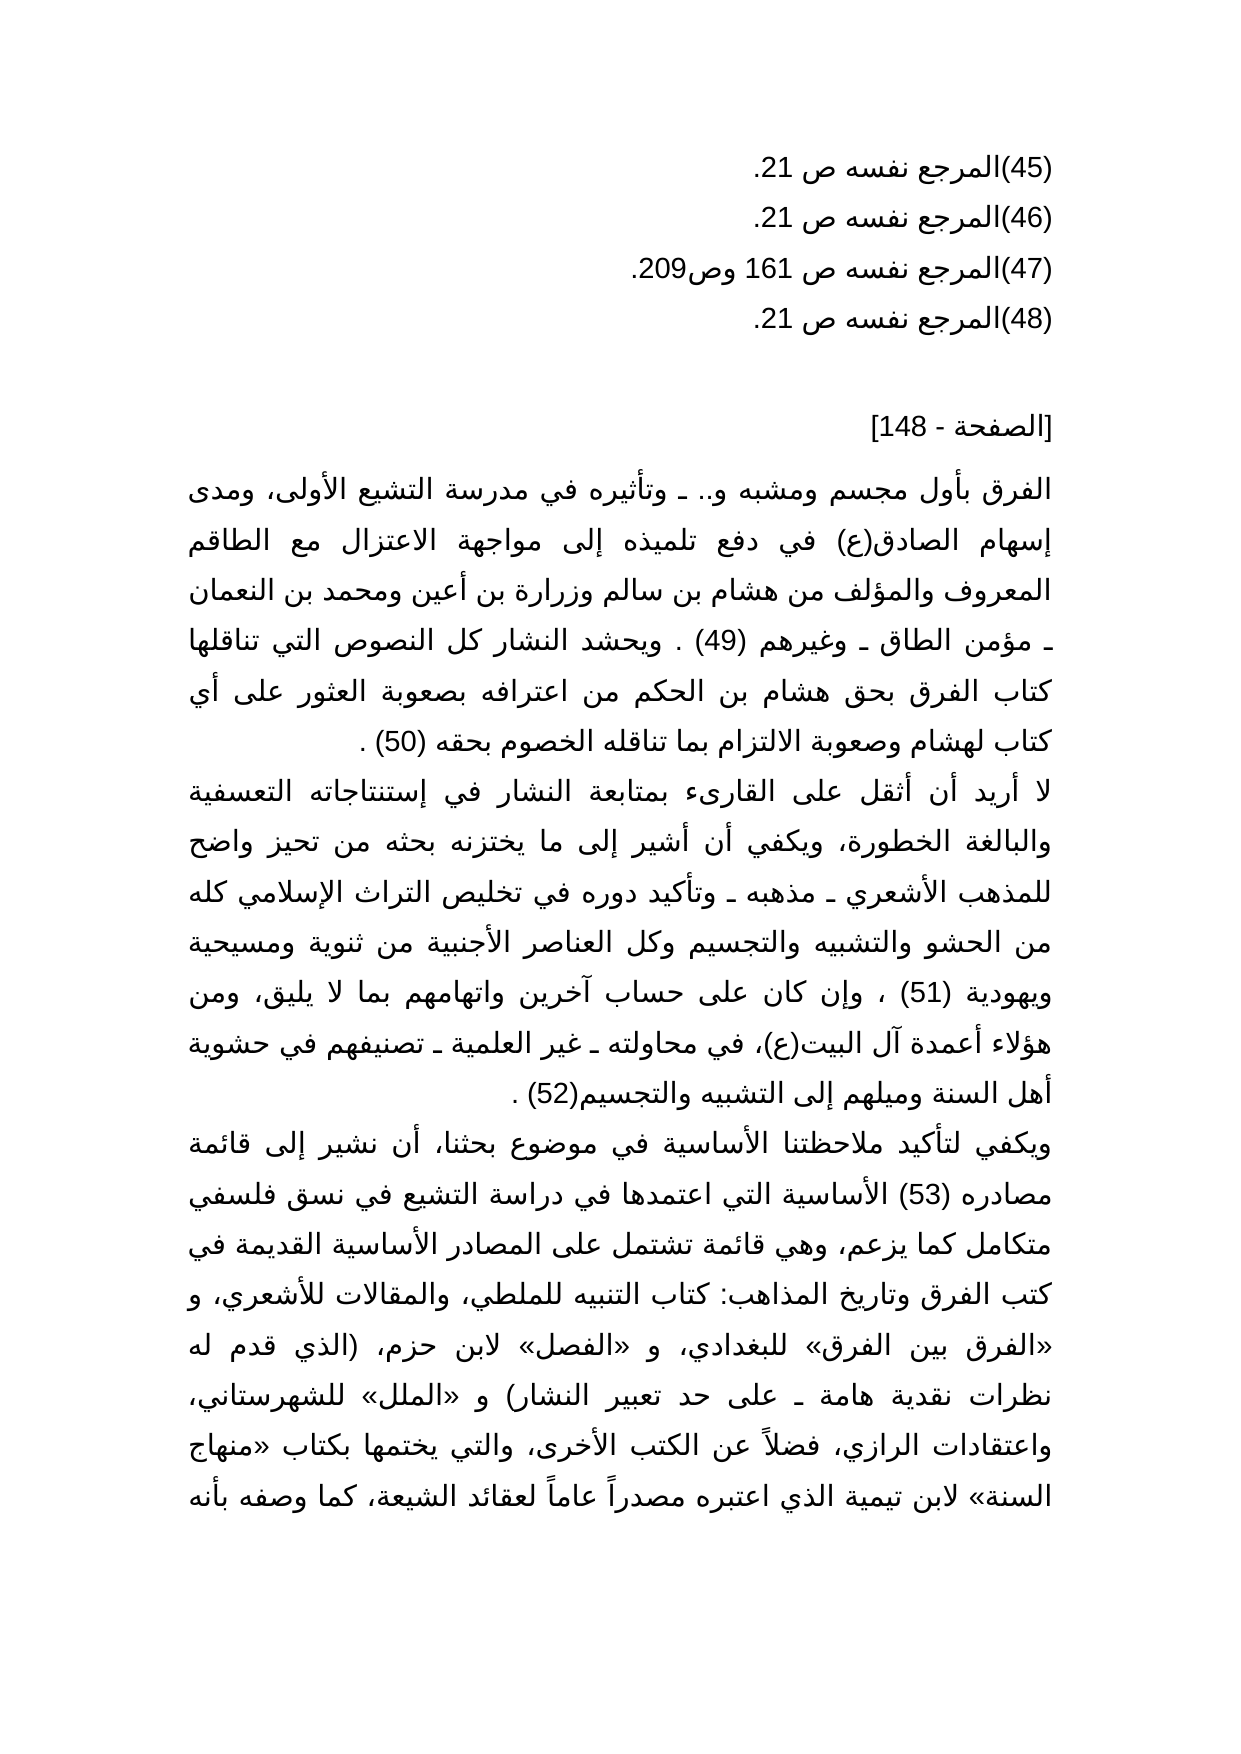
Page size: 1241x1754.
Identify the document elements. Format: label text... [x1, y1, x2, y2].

text [الصفحة - 148] [187, 409, 1053, 443]
text (45)المرجع نفسه ص 21. [187, 150, 1053, 183]
text الفرق بأول مجسم ومشبه و.. ـ وتأثيره في مدرسة التشيع الأولى، ومدى إسهام الصادق(ع) في دفع تلميذه إلى مواجهة الاعتزال مع الطاقم المعروف والمؤلف من هشام بن سالم وزرارة بن أعين ومحمد بن النعمان ـ مؤمن الطاق ـ وغيرهم‏ (49) . ويحشد النشار كل النصوص التي تناقلها كتاب الفرق بحق هشام بن الحكم من اعترافه بصعوبة العثور على أي كتاب لهشام وصعوبة الالتزام بما تناقله الخصوم بحقه‏ (50) . [187, 472, 1053, 757]
text (46)المرجع نفسه ص 21. [187, 200, 1053, 234]
text (48)المرجع نفسه ص 21. [187, 301, 1053, 334]
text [187, 1126, 1053, 1512]
text لا أريد أن أثقل على القارى‏ء بمتابعة النشار في إستنتاجاته التعسفية والبالغة الخطورة، ويكفي أن أشير إلى ما يختزنه بحثه من تحيز واضح للمذهب الأشعري ـ مذهبه ـ وتأكيد دوره في تخليص التراث الإسلامي كله من الحشو والتشبيه والتجسيم وكل العناصر الأجنبية من ثنوية ومسيحية ويهودية (51) ، وإن كان على حساب آخرين واتهامهم بما لا يليق، ومن هؤلاء أعمدة آل البيت(ع)، في محاولته ـ غير العلمية ـ تصنيفهم في حشوية أهل السنة وميلهم إلى التشبيه والتجسيم‏(52) . [187, 774, 1053, 1109]
text (47)المرجع نفسه ص 161 وص‏209. [187, 251, 1053, 284]
